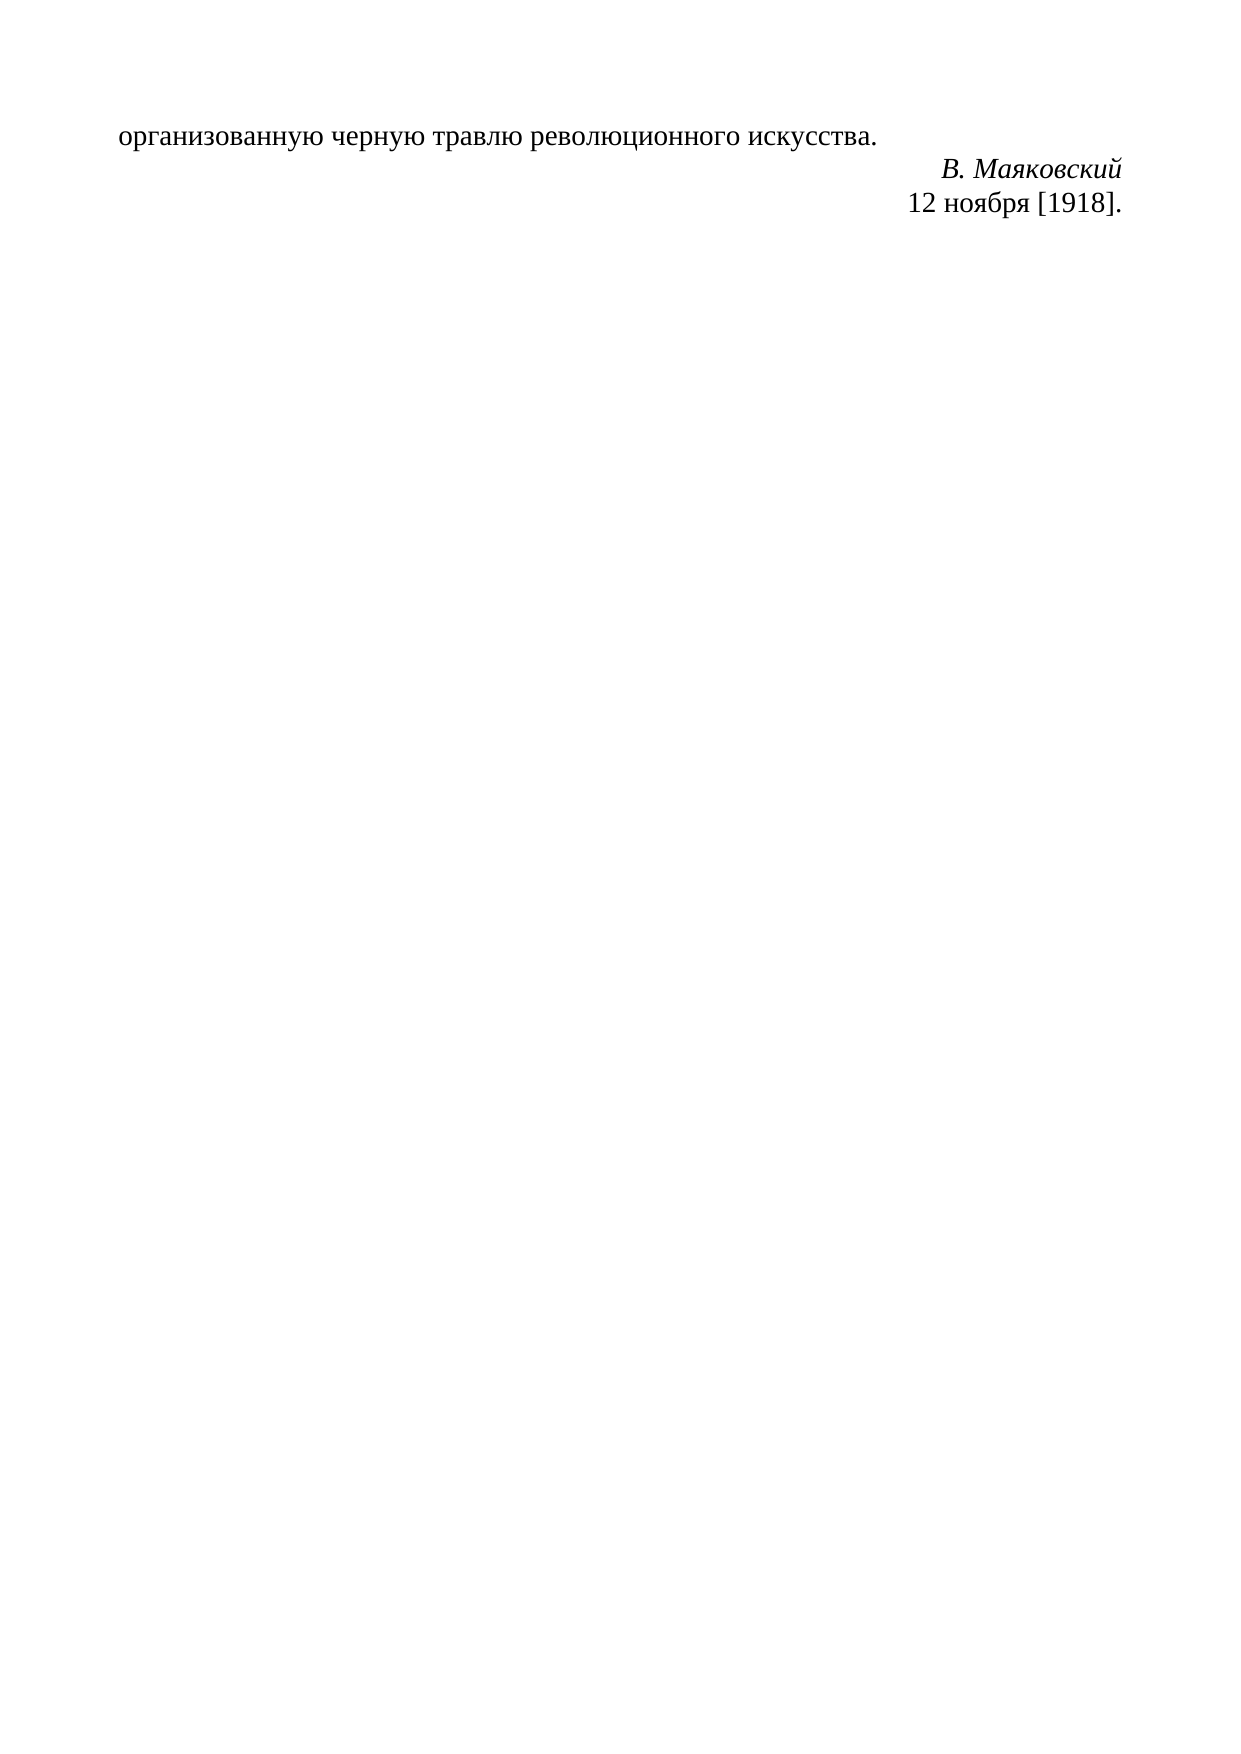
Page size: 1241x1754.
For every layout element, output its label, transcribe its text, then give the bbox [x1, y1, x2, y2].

text 12 ноября [1918]. [118, 185, 1122, 219]
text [118, 118, 1122, 152]
text В. Маяковский [118, 152, 1122, 185]
